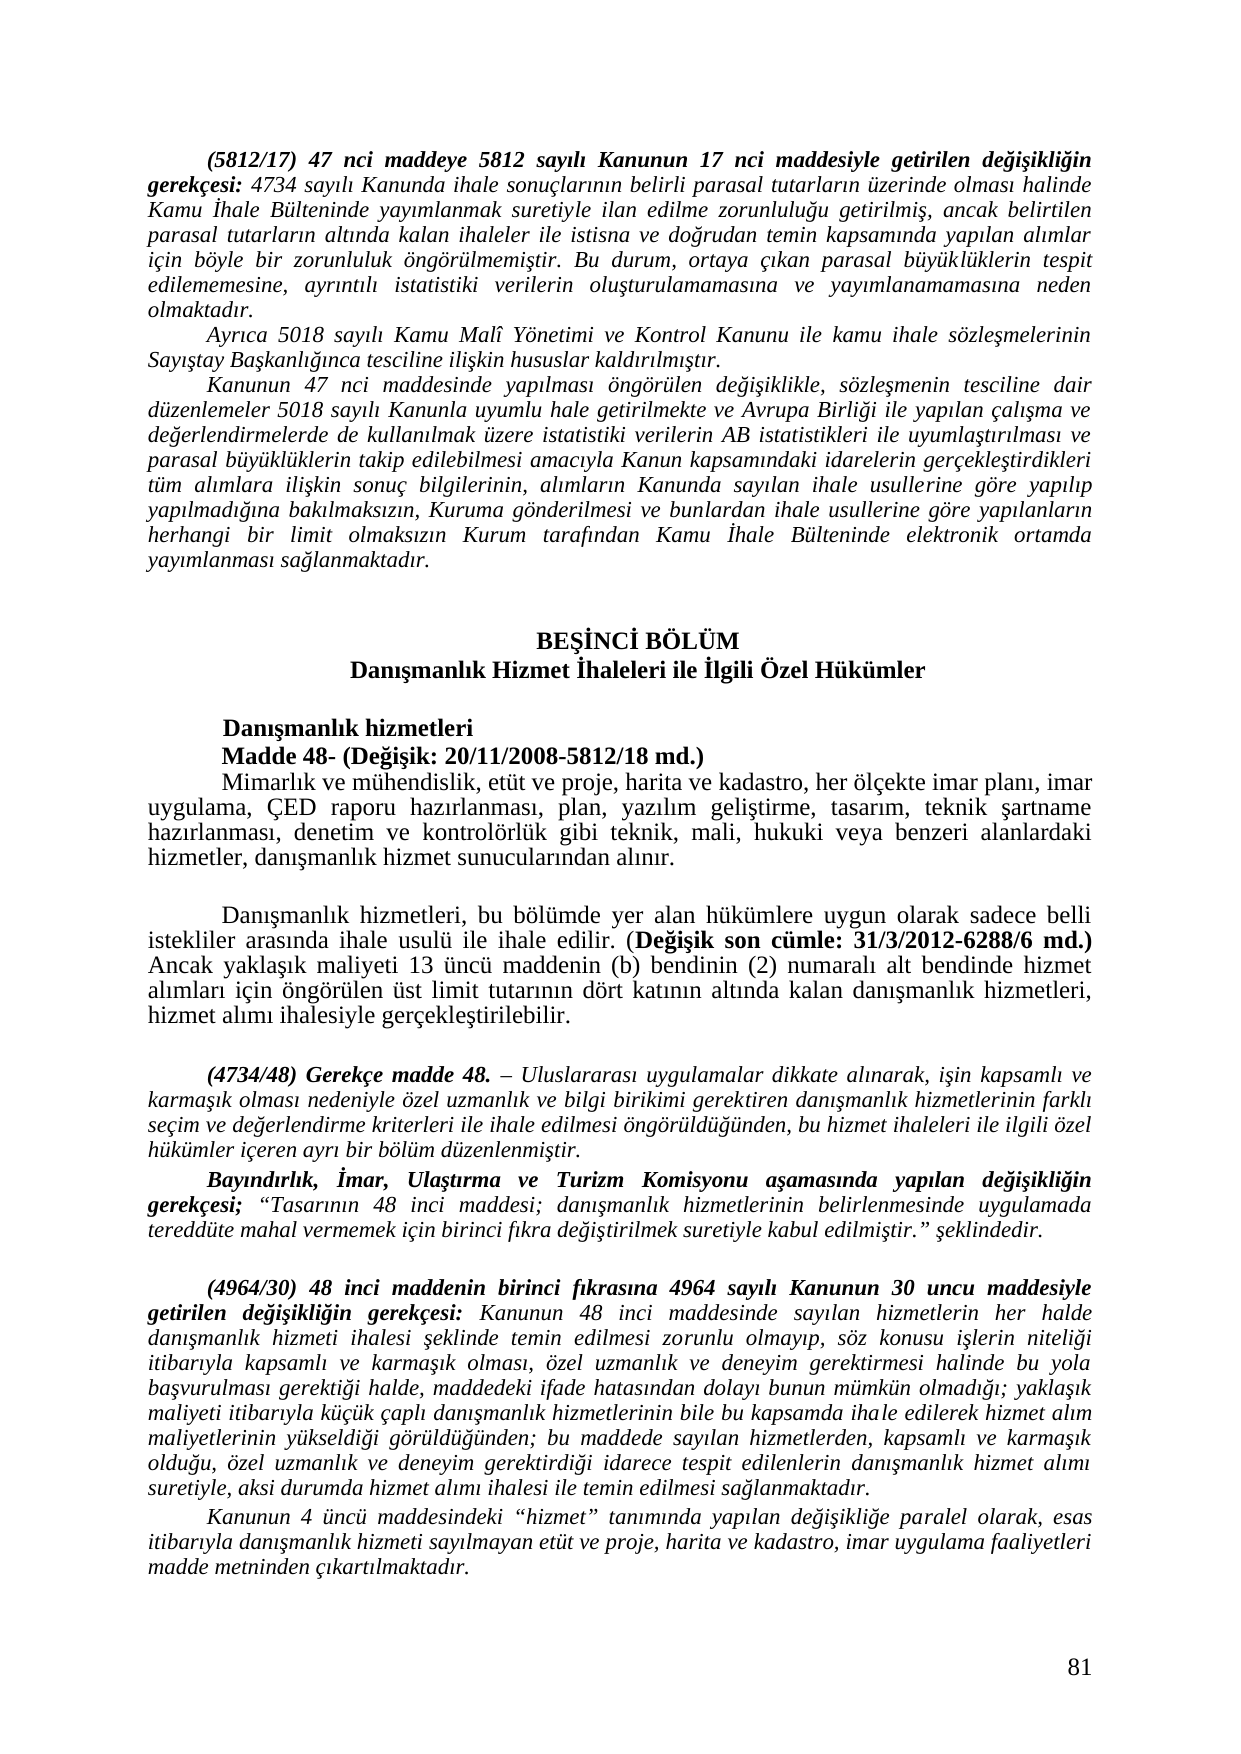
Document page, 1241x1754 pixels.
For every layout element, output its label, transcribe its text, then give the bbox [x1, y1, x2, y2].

text BEŞİNCİ BÖLÜM [148, 626, 1093, 655]
text Ayrıca 5018 sayılı Kamu Malî Yönetimi ve Kontrol Kanunu ile kamu ihale sözleşmelerinin Sayıştay Başkanlığınca tesciline ilişkin hususlar kaldırılmıştır. [148, 323, 1093, 373]
text (5812/17) 47 nci maddeye 5812 sayılı Kanunun 17 nci maddesiyle getirilen değişikliğin gerekçesi: 4734 sayılı Kanunda ihale sonuçlarının belirli parasal tutarların üzerinde olması halinde Kamu İhale Bülteninde yayımlanmak suretiyle ilan edilme zorunluluğu getirilmiş, ancak belirtilen parasal tutarların altında kalan ihaleler ile istisna ve doğrudan temin kapsamında yapılan alımlar için böyle bir zorunluluk öngörülmemiştir. Bu durum, ortaya çıkan parasal büyüklüklerin tespit edilememesine, ayrıntılı istatistiki verilerin oluşturulamamasına ve yayımlanamamasına neden olmaktadır. [148, 148, 1093, 323]
text Mimarlık ve mühendislik, etüt ve proje, harita ve kadastro, her ölçekte imar planı, imar uygulama, ÇED raporu hazırlanması, plan, yazılım geliştirme, tasarım, teknik şartname hazırlanması, denetim ve kontrolörlük gibi teknik, mali, hukuki veya benzeri alanlardaki hizmetler, danışmanlık hizmet sunucularından alınır. [148, 770, 1093, 870]
text Danışmanlık Hizmet İhaleleri ile İlgili Özel Hükümler [148, 655, 1093, 684]
text Kanunun 47 nci maddesinde yapılması öngörülen değişiklikle, sözleşmenin tesciline dair düzenlemeler 5018 sayılı Kanunla uyumlu hale getirilmekte ve Avrupa Birliği ile yapılan çalışma ve değerlendirmelerde de kullanılmak üzere istatistiki verilerin AB istatistikleri ile uyumlaştırılması ve parasal büyüklüklerin takip edilebilmesi amacıyla Kanun kapsamındaki idarelerin gerçekleştirdikleri tüm alımlara ilişkin sonuç bilgilerinin, alımların Kanunda sayılan ihale usullerine göre yapılıp yapılmadığına bakılmaksızın, Kuruma gönderilmesi ve bunlardan ihale usullerine göre yapılanların herhangi bir limit olmaksızın Kurum tarafından Kamu İhale Bülteninde elektronik ortamda yayımlanması sağlanmaktadır. [148, 373, 1093, 573]
text (4964/30) 48 inci maddenin birinci fıkrasına 4964 sayılı Kanunun 30 uncu maddesiyle getirilen değişikliğin gerekçesi: Kanunun 48 inci maddesinde sayılan hizmetlerin her halde danışmanlık hizmeti ihalesi şeklinde temin edilmesi zorunlu olmayıp, söz konusu işlerin niteliği itibarıyla kapsamlı ve karmaşık olması, özel uzmanlık ve deneyim gerektirmesi halinde bu yola başvurulması gerektiği halde, maddedeki ifade hatasından dolayı bunun mümkün olmadığı; yaklaşık maliyeti itibarıyla küçük çaplı danışmanlık hizmetlerinin bile bu kapsamda ihale edilerek hizmet alım maliyetlerinin yükseldiği görüldüğünden; bu maddede sayılan hizmetlerden, kapsamlı ve karmaşık olduğu, özel uzmanlık ve deneyim gerektirdiği idarece tespit edilenlerin danışmanlık hizmet alımı suretiyle, aksi durumda hizmet alımı ihalesi ile temin edilmesi sağlanmaktadır. [148, 1275, 1093, 1500]
text Kanunun 4 üncü maddesindeki “hizmet” tanımında yapılan değişikliğe paralel olarak, esas itibarıyla danışmanlık hizmeti sayılmayan etüt ve proje, harita ve kadastro, imar uygulama faaliyetleri madde metninden çıkartılmaktadır. [148, 1504, 1093, 1579]
text Bayındırlık, İmar, Ulaştırma ve Turizm Komisyonu aşamasında yapılan değişikliğin gerekçesi; “Tasarının 48 inci maddesi; danışmanlık hizmetlerinin belirlenmesinde uygulamada tereddüte mahal vermemek için birinci fıkra değiştirilmek suretiyle kabul edilmiştir.” şeklindedir. [148, 1167, 1093, 1242]
text Madde 48- (Değişik: 20/11/2008-5812/18 md.) [148, 741, 1093, 770]
text Danışmanlık hizmetleri, bu bölümde yer alan hükümlere uygun olarak sadece belli istekliler arasında ihale usulü ile ihale edilir. (Değişik son cümle: 31/3/2012-6288/6 md.) Ancak yaklaşık maliyeti 13 üncü maddenin (b) bendinin (2) numaralı alt bendinde hizmet alımları için öngörülen üst limit tutarının dört katının altında kalan danışmanlık hizmetleri, hizmet alımı ihalesiyle gerçekleştirilebilir. [148, 904, 1093, 1029]
text (4734/48) Gerekçe madde 48. – Uluslararası uygulamalar dikkate alınarak, işin kapsamlı ve karmaşık olması nedeniyle özel uzmanlık ve bilgi birikimi gerektiren danışmanlık hizmetlerinin farklı seçim ve değerlendirme kriterleri ile ihale edilmesi öngörüldüğünden, bu hizmet ihaleleri ile ilgili özel hükümler içeren ayrı bir bölüm düzenlenmiştir. [148, 1063, 1093, 1163]
text Danışmanlık hizmetleri [148, 713, 1093, 741]
